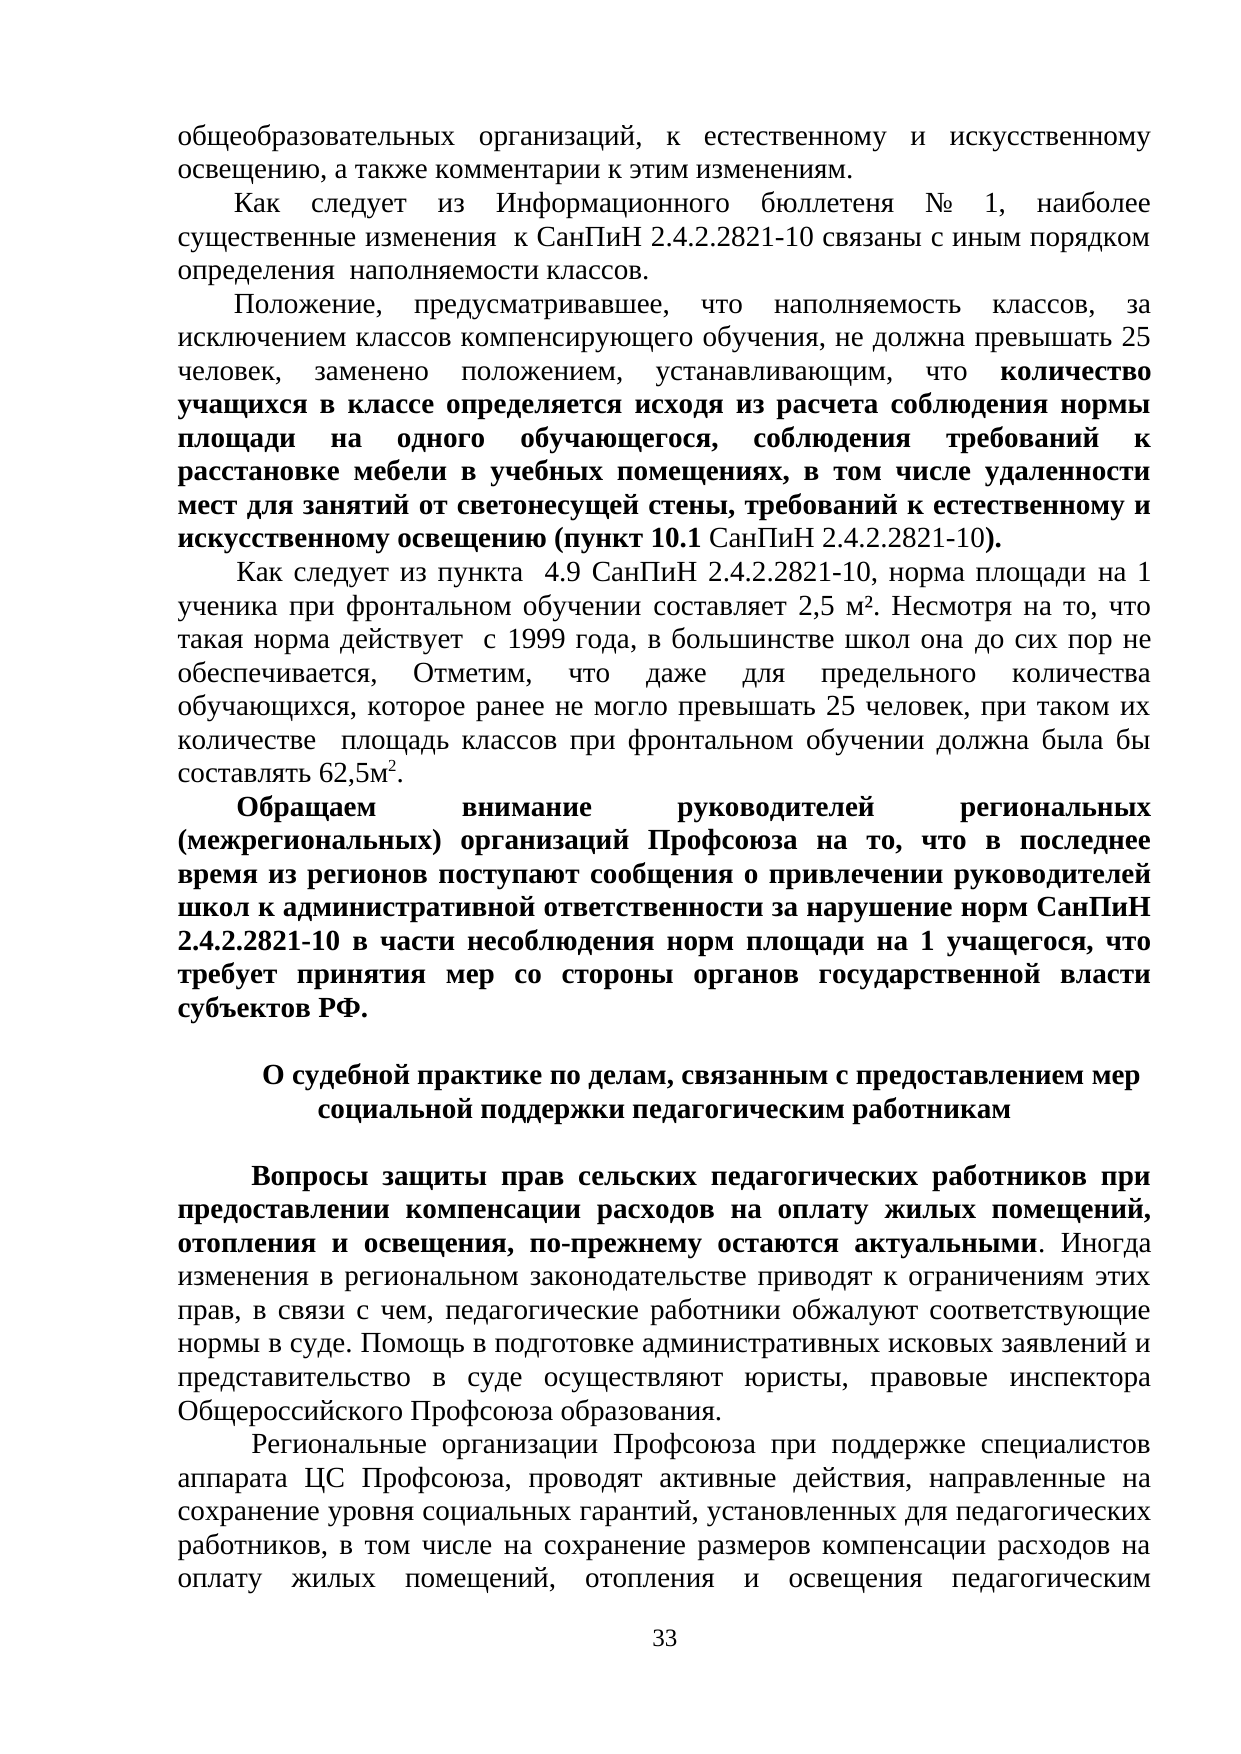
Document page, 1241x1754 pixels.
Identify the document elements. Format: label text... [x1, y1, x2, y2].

text Положение, предусматривавшее, что наполняемость классов, за исключением классов компенсирующего обучения, не должна превышать 25 человек, заменено положением, устанавливающим, что количество учащихся в классе определяется исходя из расчета соблюдения нормы площади на одного обучающегося, соблюдения требований к расстановке мебели в учебных помещениях, в том числе удаленности мест для занятий от светонесущей стены, требований к естественному и искусственному освещению (пункт 10.1 СанПиН 2.4.2.2821-10). [177, 286, 1152, 554]
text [177, 118, 1152, 185]
text Как следует из Информационного бюллетеня № 1, наиболее существенные изменения к СанПиН 2.4.2.2821-10 связаны с иным порядком определения наполняемости классов. [177, 185, 1152, 286]
text Обращаем внимание руководителей региональных (межрегиональных) организаций Профсоюза на то, что в последнее время из регионов поступают сообщения о привлечении руководителей школ к административной ответственности за нарушение норм СанПиН 2.4.2.2821-10 в части несоблюдения норм площади на 1 учащегося, что требует принятия мер со стороны органов государственной власти субъектов РФ. [177, 789, 1152, 1024]
text Вопросы защиты прав сельских педагогических работников при предоставлении компенсации расходов на оплату жилых помещений, отопления и освещения, по-прежнему остаются актуальными. Иногда изменения в региональном законодательстве приводят к ограничениям этих прав, в связи с чем, педагогические работники обжалуют соответствующие нормы в суде. Помощь в подготовке административных исковых заявлений и представительство в суде осуществляют юристы, правовые инспектора Общероссийского Профсоюза образования. [177, 1158, 1152, 1426]
text О судебной практике по делам, связанным с предоставлением мер социальной поддержки педагогическим работникам [177, 1057, 1152, 1124]
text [177, 1426, 1152, 1594]
text Как следует из пункта 4.9 СанПиН 2.4.2.2821-10, норма площади на 1 ученика при фронтальном обучении составляет 2,5 м². Несмотря на то, что такая норма действует с 1999 года, в большинстве школ она до сих пор не обеспечивается, Отметим, что даже для предельного количества обучающихся, которое ранее не могло превышать 25 человек, при таком их количестве площадь классов при фронтальном обучении должна была бы составлять 62,5м2. [177, 554, 1152, 789]
